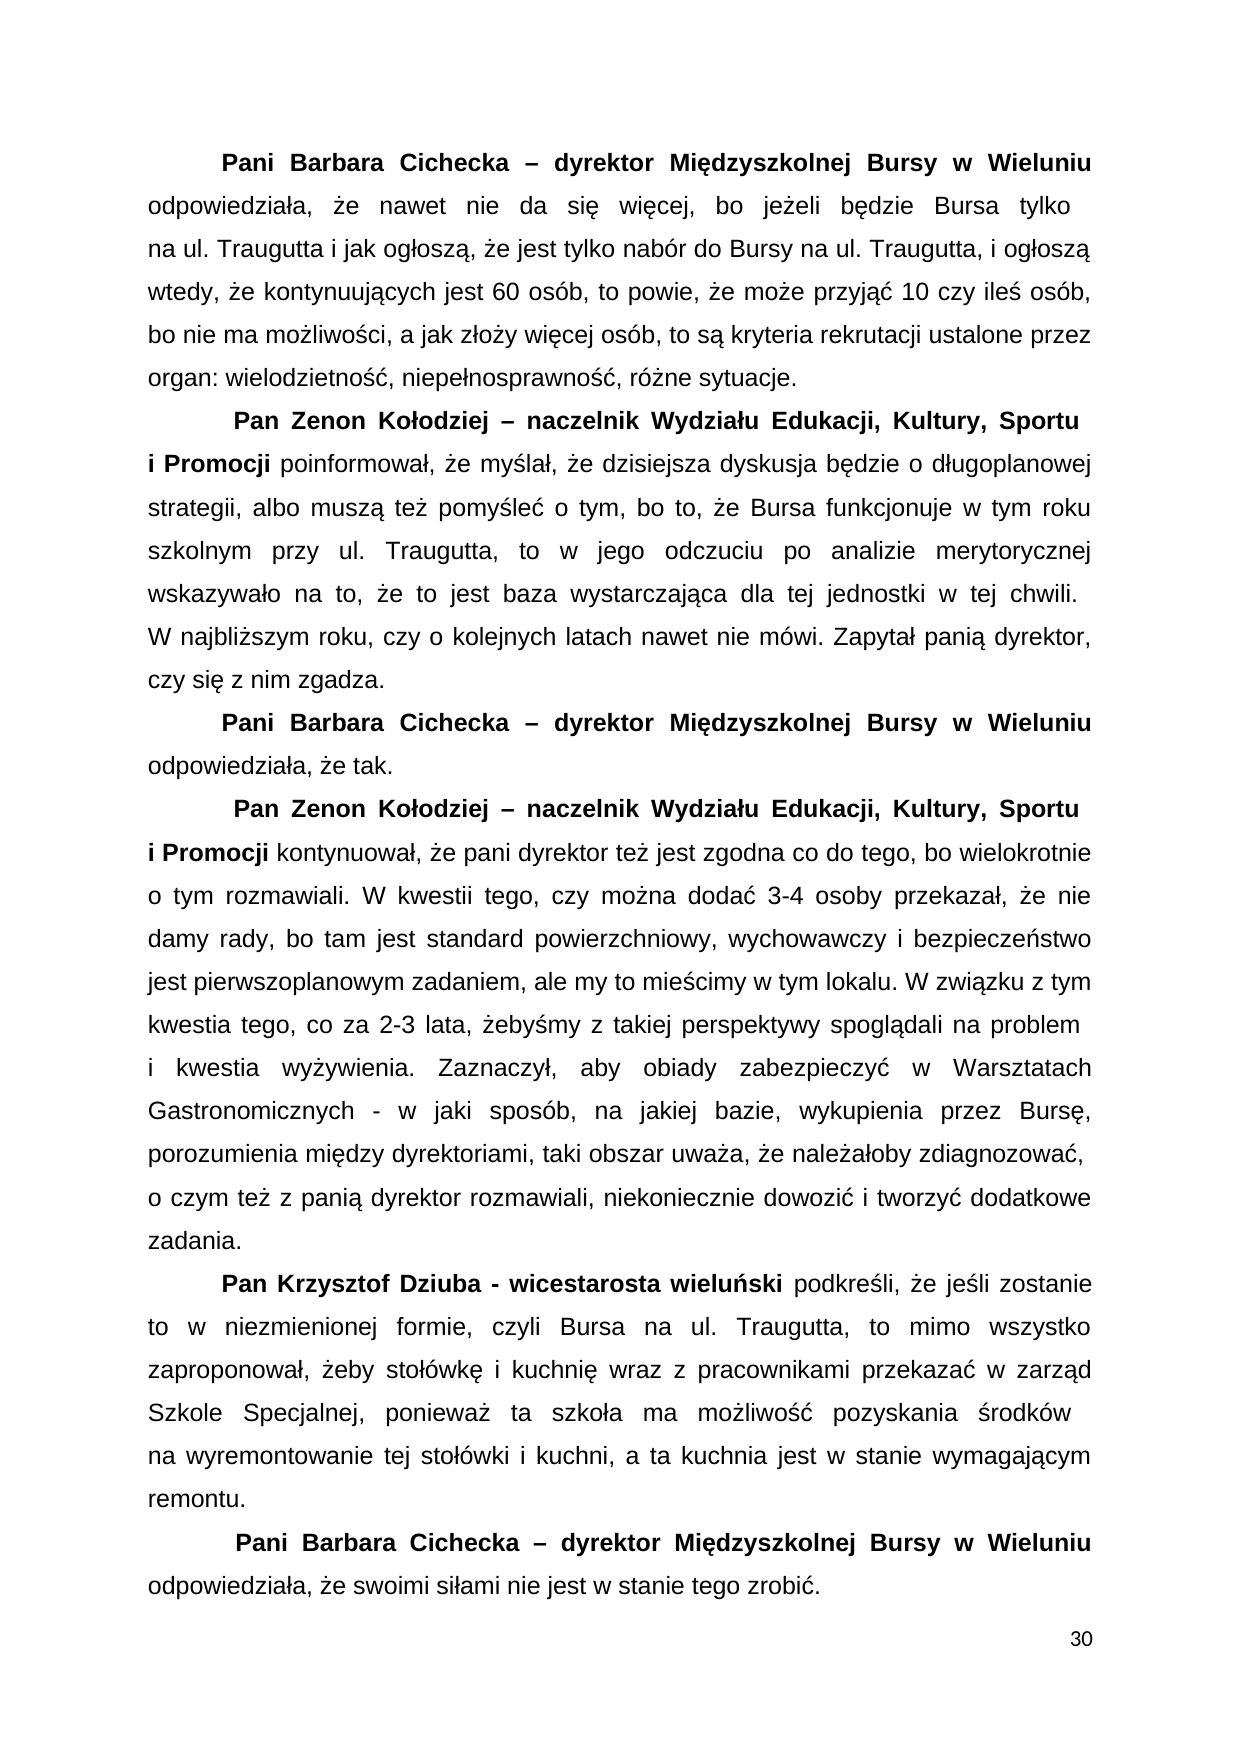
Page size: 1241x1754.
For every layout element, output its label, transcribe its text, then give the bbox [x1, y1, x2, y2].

text Pan Zenon Kołodziej – naczelnik Wydziału Edukacji, Kultury, Sportu i Promocji kontynuował, że pani dyrektor też jest zgodna co do tego, bo wielokrotnie o tym rozmawiali. W kwestii tego, czy można dodać 3-4 osoby przekazał, że nie damy rady, bo tam jest standard powierzchniowy, wychowawczy i bezpieczeństwo jest pierwszoplanowym zadaniem, ale my to mieścimy w tym lokalu. W związku z tym kwestia tego, co za 2-3 lata, żebyśmy z takiej perspektywy spoglądali na problem i kwestia wyżywienia. Zaznaczył, aby obiady zabezpieczyć w Warsztatach Gastronomicznych - w jaki sposób, na jakiej bazie, wykupienia przez Bursę, porozumienia między dyrektoriami, taki obszar uważa, że należałoby zdiagnozować, o czym też z panią dyrektor rozmawiali, niekoniecznie dowozić i tworzyć dodatkowe zadania. [148, 794, 1093, 1254]
text Pani Barbara Cichecka – dyrektor Międzyszkolnej Bursy w Wieluniu odpowiedziała, że nawet nie da się więcej, bo jeżeli będzie Bursa tylko na ul. Traugutta i jak ogłoszą, że jest tylko nabór do Bursy na ul. Traugutta, i ogłoszą wtedy, że kontynuujących jest 60 osób, to powie, że może przyjąć 10 czy ileś osób, bo nie ma możliwości, a jak złoży więcej osób, to są kryteria rekrutacji ustalone przez organ: wielodzietność, niepełnosprawność, różne sytuacje. [148, 148, 1093, 392]
text Pan Zenon Kołodziej – naczelnik Wydziału Edukacji, Kultury, Sportu i Promocji poinformował, że myślał, że dzisiejsza dyskusja będzie o długoplanowej strategii, albo muszą też pomyśleć o tym, bo to, że Bursa funkcjonuje w tym roku szkolnym przy ul. Traugutta, to w jego odczuciu po analizie merytorycznej wskazywało na to, że to jest baza wystarczająca dla tej jednostki w tej chwili. W najbliższym roku, czy o kolejnych latach nawet nie mówi. Zapytał panią dyrektor, czy się z nim zgadza. [148, 406, 1093, 694]
text Pani Barbara Cichecka – dyrektor Międzyszkolnej Bursy w Wieluniu odpowiedziała, że tak. [148, 708, 1093, 780]
text Pan Krzysztof Dziuba - wicestarosta wieluński podkreśli, że jeśli zostanie to w niezmienionej formie, czyli Bursa na ul. Traugutta, to mimo wszystko zaproponował, żeby stołówkę i kuchnię wraz z pracownikami przekazać w zarząd Szkole Specjalnej, ponieważ ta szkoła ma możliwość pozyskania środków na wyremontowanie tej stołówki i kuchni, a ta kuchnia jest w stanie wymagającym remontu. [148, 1269, 1093, 1513]
text Pani Barbara Cichecka – dyrektor Międzyszkolnej Bursy w Wieluniu odpowiedziała, że swoimi siłami nie jest w stanie tego zrobić. [148, 1528, 1093, 1599]
